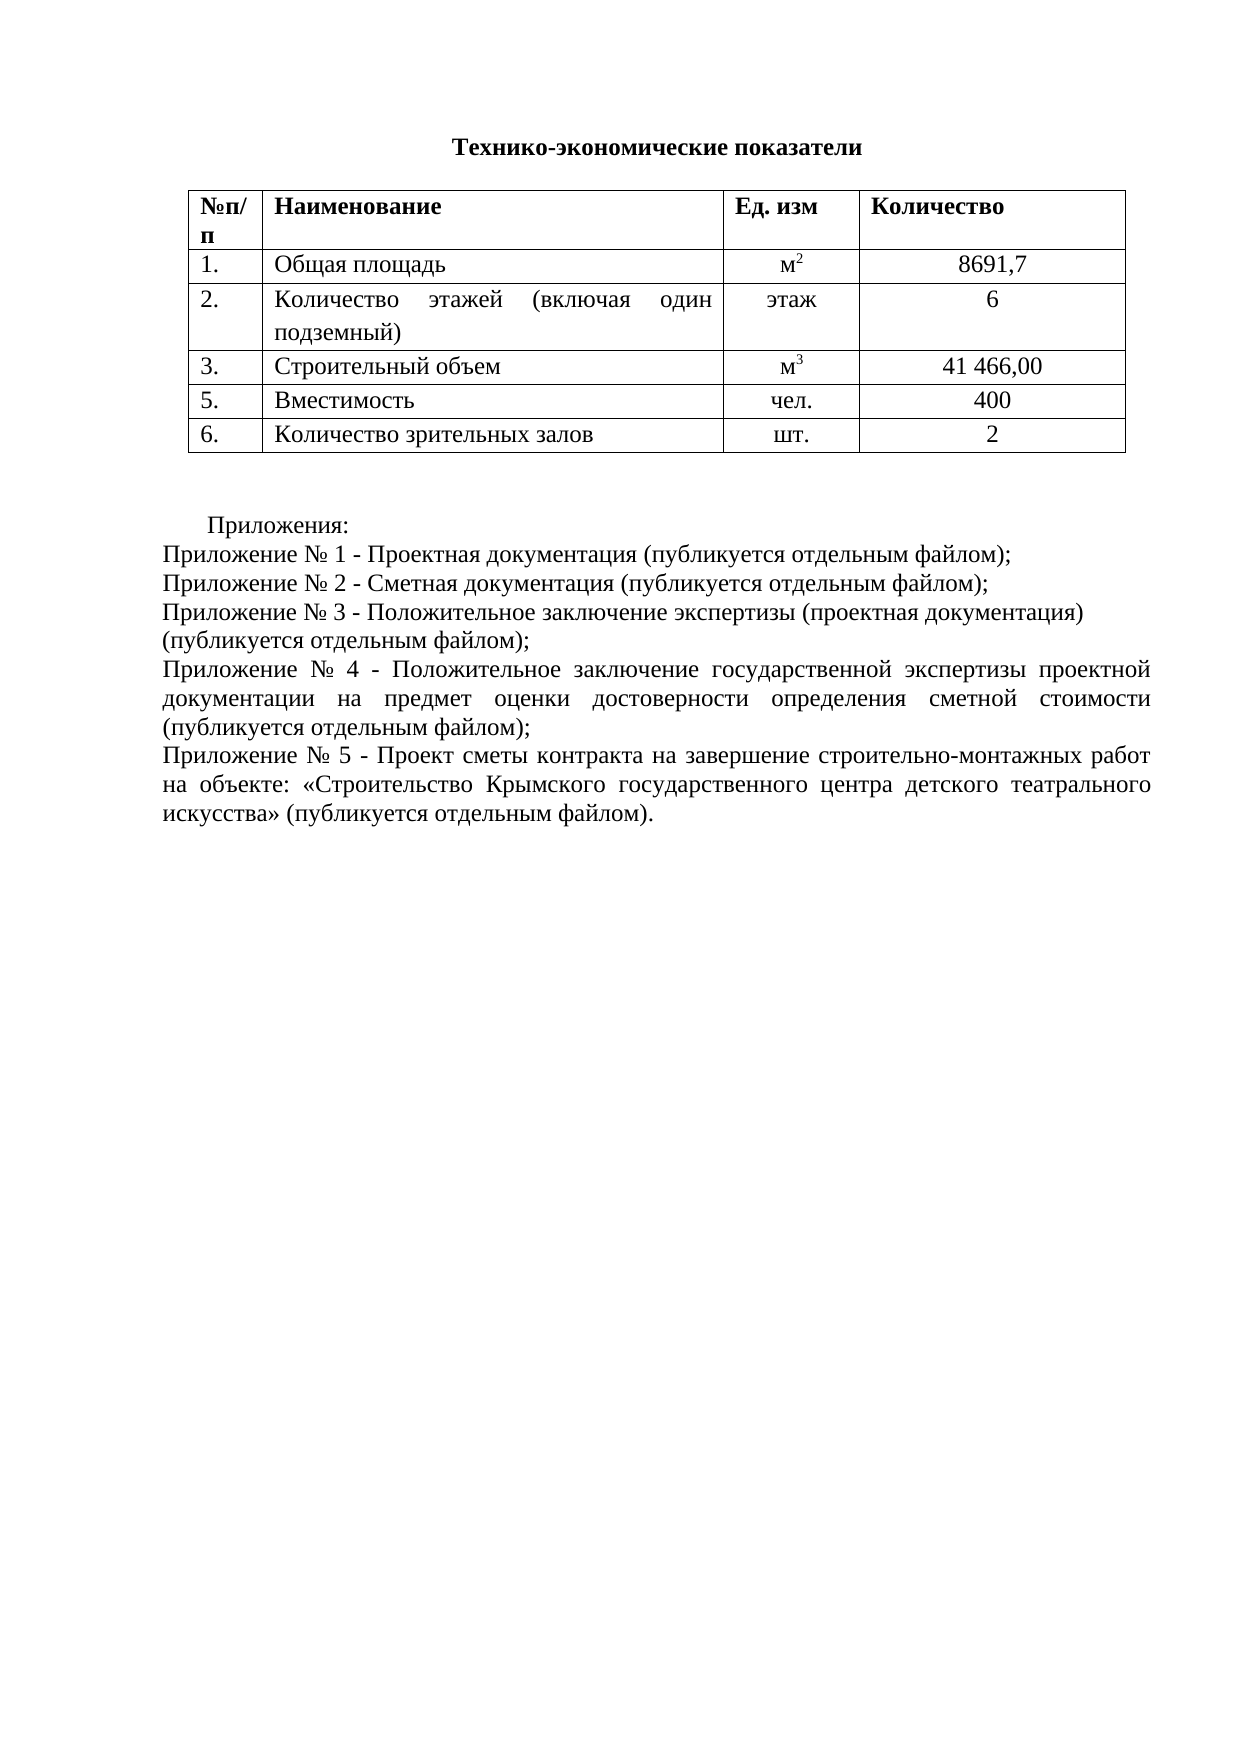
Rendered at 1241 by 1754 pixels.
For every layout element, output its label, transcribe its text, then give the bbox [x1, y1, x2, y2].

table_cell шт. [724, 419, 859, 452]
table_cell 1. [189, 250, 262, 283]
table_cell Вместимость [263, 385, 723, 418]
table_header №п/п [189, 191, 262, 248]
table_cell 400 [860, 385, 1125, 418]
table_cell Количество зрительных залов [263, 419, 723, 452]
text Приложение № 5 - Проект сметы контракта на завершение строительно-монтажных работ на объекте: «Строительство Крымского государственного центра детского театрального искусства» (публикуется отдельным файлом). [162, 740, 1152, 827]
table_cell этаж [724, 284, 859, 350]
table_cell м2 [724, 250, 859, 283]
table_cell м3 [724, 351, 859, 384]
table_cell чел. [724, 385, 859, 418]
table_cell 6 [860, 284, 1125, 350]
table_cell 41 466,00 [860, 351, 1125, 384]
table_cell Общая площадь [263, 250, 723, 283]
text Приложения: [118, 510, 1152, 539]
text Приложение № 1 - Проектная документация (публикуется отдельным файлом); [162, 539, 1152, 568]
table_header Количество [860, 191, 1125, 248]
table_cell 6. [189, 419, 262, 452]
table_cell 5. [189, 385, 262, 418]
table_header Ед. изм [724, 191, 859, 248]
text Приложение № 2 - Сметная документация (публикуется отдельным файлом); [162, 568, 1152, 597]
text Технико-экономические показатели [162, 132, 1152, 161]
table_cell 8691,7 [860, 250, 1125, 283]
table_header Наименование [263, 191, 723, 248]
table_cell 3. [189, 351, 262, 384]
text (публикуется отдельным файлом); [118, 625, 1152, 654]
text Приложение № 4 - Положительное заключение государственной экспертизы проектной документации на предмет оценки достоверности определения сметной стоимости (публикуется отдельным файлом); [162, 654, 1152, 740]
table_cell Строительный объем [263, 351, 723, 384]
table_cell Количество этажей (включая один подземный) [263, 284, 723, 350]
text Приложение № 3 - Положительное заключение экспертизы (проектная документация) [118, 597, 1152, 625]
table_cell 2. [189, 284, 262, 350]
table_cell 2 [860, 419, 1125, 452]
